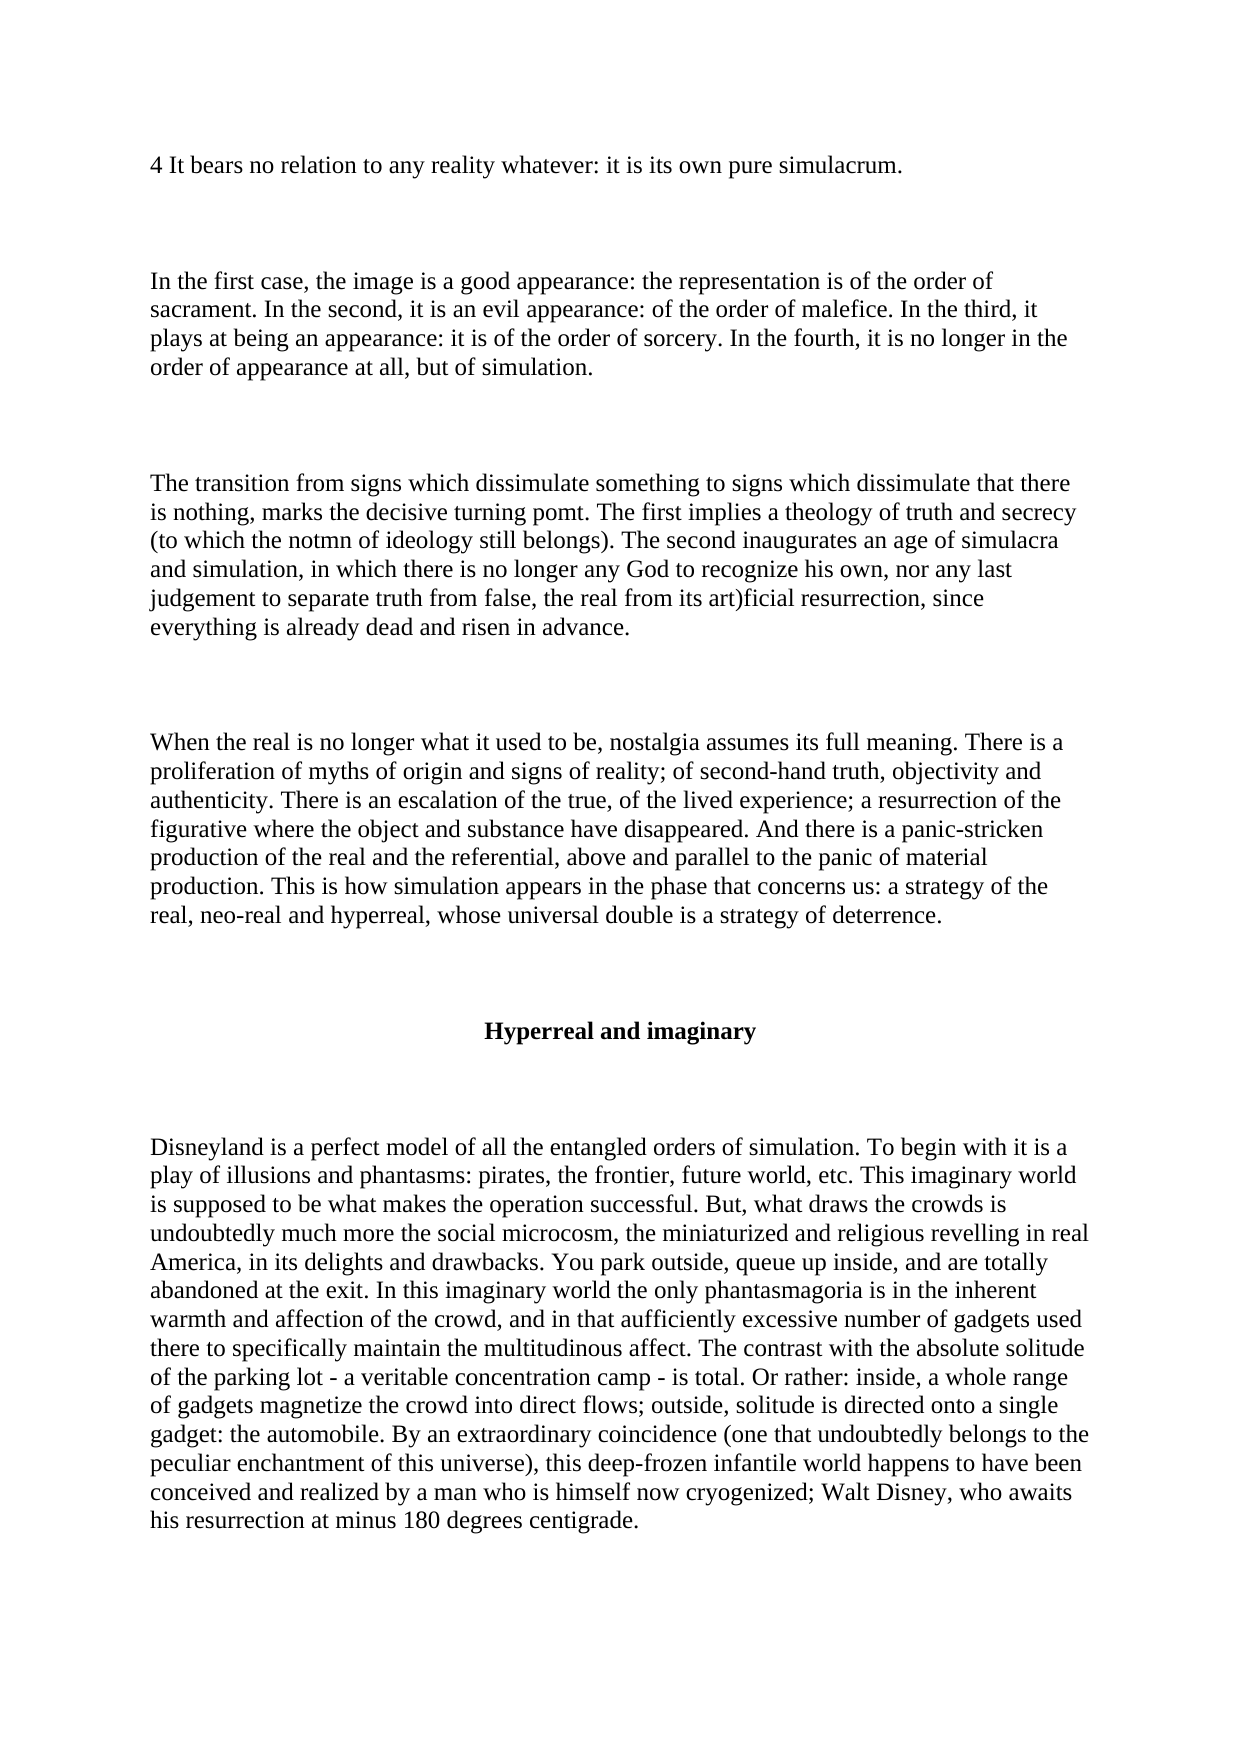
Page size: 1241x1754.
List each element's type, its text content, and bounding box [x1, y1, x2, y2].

text When the real is no longer what it used to be, nostalgia assumes its full meaning. There is a proliferation of myths of origin and signs of reality; of second-hand truth, objectivity and authenticity. There is an escalation of the true, of the lived experience; a resurrection of the figurative where the object and substance have disappeared. And there is a panic-stricken production of the real and the referential, above and parallel to the panic of material production. This is how simulation appears in the phase that concerns us: a strategy of the real, neo-real and hyperreal, whose universal double is a strategy of deterrence. [150, 727, 1090, 929]
text Hyperreal and imaginary [150, 1016, 1090, 1044]
text In the first case, the image is a good appearance: the representation is of the order of sacrament. In the second, it is an evil appearance: of the order of malefice. In the third, it plays at being an appearance: it is of the order of sorcery. In the fourth, it is no longer in the order of appearance at all, but of simulation. [150, 266, 1090, 381]
text Disneyland is a perfect model of all the entangled orders of simulation. To begin with it is a play of illusions and phantasms: pirates, the frontier, future world, etc. This imaginary world is supposed to be what makes the operation successful. But, what draws the crowds is undoubtedly much more the social microcosm, the miniaturized and religious revelling in real America, in its delights and drawbacks. You park outside, queue up inside, and are totally abandoned at the exit. In this imaginary world the only phantasmagoria is in the inherent warmth and affection of the crowd, and in that aufficiently excessive number of gadgets used there to specifically maintain the multitudinous affect. The contrast with the absolute solitude of the parking lot - a veritable concentration camp - is total. Or rather: inside, a whole range of gadgets magnetize the crowd into direct flows; outside, solitude is directed onto a single gadget: the automobile. By an extraordinary coincidence (one that undoubtedly belongs to the peculiar enchantment of this universe), this deep-frozen infantile world happens to have been conceived and realized by a man who is himself now cryogenized; Walt Disney, who awaits his resurrection at minus 180 degrees centigrade. [150, 1132, 1090, 1534]
text The transition from signs which dissimulate something to signs which dissimulate that there is nothing, marks the decisive turning pomt. The first implies a theology of truth and secrecy (to which the notmn of ideology still belongs). The second inaugurates an age of simulacra and simulation, in which there is no longer any God to recognize his own, nor any last judgement to separate truth from false, the real from its art)ficial resurrection, since everything is already dead and risen in advance. [150, 468, 1090, 640]
text 4 It bears no relation to any reality whatever: it is its own pure simulacrum. [150, 150, 1090, 179]
